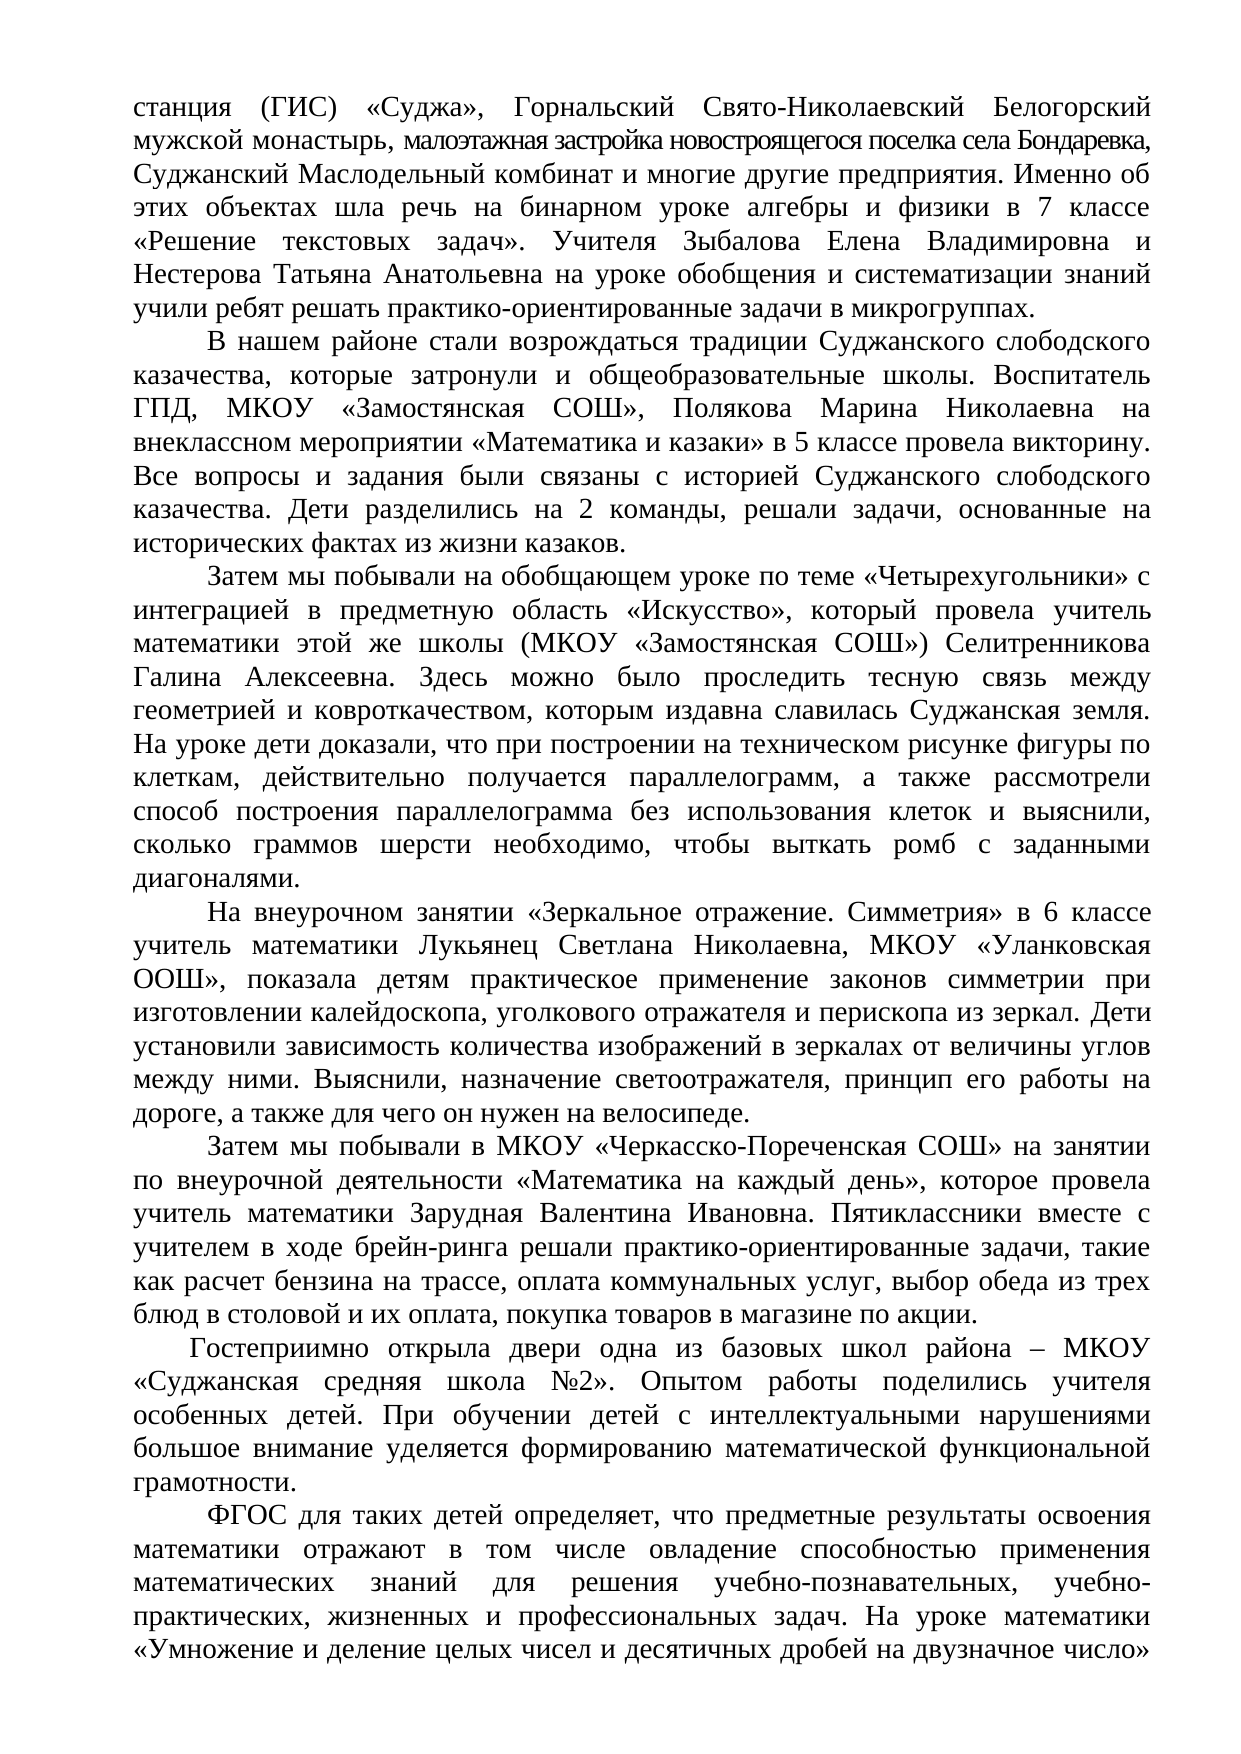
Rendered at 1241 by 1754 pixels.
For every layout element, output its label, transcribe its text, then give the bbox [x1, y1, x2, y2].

text Гостеприимно открыла двери одна из базовых школ района – МКОУ «Суджанская средняя школа №2». Опытом работы поделились учителя особенных детей. При обучении детей с интеллектуальными нарушениями большое внимание уделяется формированию математической функциональной грамотности. [133, 1330, 1152, 1497]
list Затем мы побывали на обобщающем уроке по теме «Четырехугольники» с интеграцией в предметную область «Искусство», который провела учитель математики этой же школы (МКОУ «Замостянская СОШ») Селитренникова Галина Алексеевна. Здесь можно было проследить тесную связь между геометрией и ковроткачеством, которым издавна славилась Суджанская земля. На уроке дети доказали, что при построении на техническом рисунке фигуры по клеткам, действительно получается параллелограмм, а также рассмотрели способ построения параллелограмма без использования клеток и выяснили, сколько граммов шерсти необходимо, чтобы выткать ромб с заданными диагоналями. [133, 558, 1152, 894]
text На внеурочном занятии «Зеркальное отражение. Симметрия» в 6 классе учитель математики Лукьянец Светлана Николаевна, МКОУ «Уланковская ООШ», показала детям практическое применение законов симметрии при изготовлении калейдоскопа, уголкового отражателя и перископа из зеркал. Дети установили зависимость количества изображений в зеркалах от величины углов между ними. Выяснили, назначение светоотражателя, принцип его работы на дороге, а также для чего он нужен на велосипеде. [133, 894, 1152, 1128]
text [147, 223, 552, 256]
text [133, 1497, 1152, 1665]
list Затем мы побывали в МКОУ «Черкасско-Пореченская СОШ» на занятии по внеурочной деятельности «Математика на каждый день», которое провела учитель математики Зарудная Валентина Ивановна. Пятиклассники вместе с учителем в ходе брейн-ринга решали практико-ориентированные задачи, такие как расчет бензина на трассе, оплата коммунальных услуг, выбор обеда из трех блюд в столовой и их оплата, покупка товаров в магазине по акции. [133, 1128, 1152, 1330]
text В нашем районе стали возрождаться традиции Суджанского слободского казачества, которые затронули и общеобразовательные школы. Воспитатель ГПД, МКОУ «Замостянская СОШ», Полякова Марина Николаевна на внеклассном мероприятии «Математика и казаки» в 5 классе провела викторину. Все вопросы и задания были связаны с историей Суджанского слободского казачества. Дети разделились на 2 команды, решали задачи, основанные на исторических фактах из жизни казаков. [133, 323, 1152, 558]
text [133, 89, 1152, 156]
